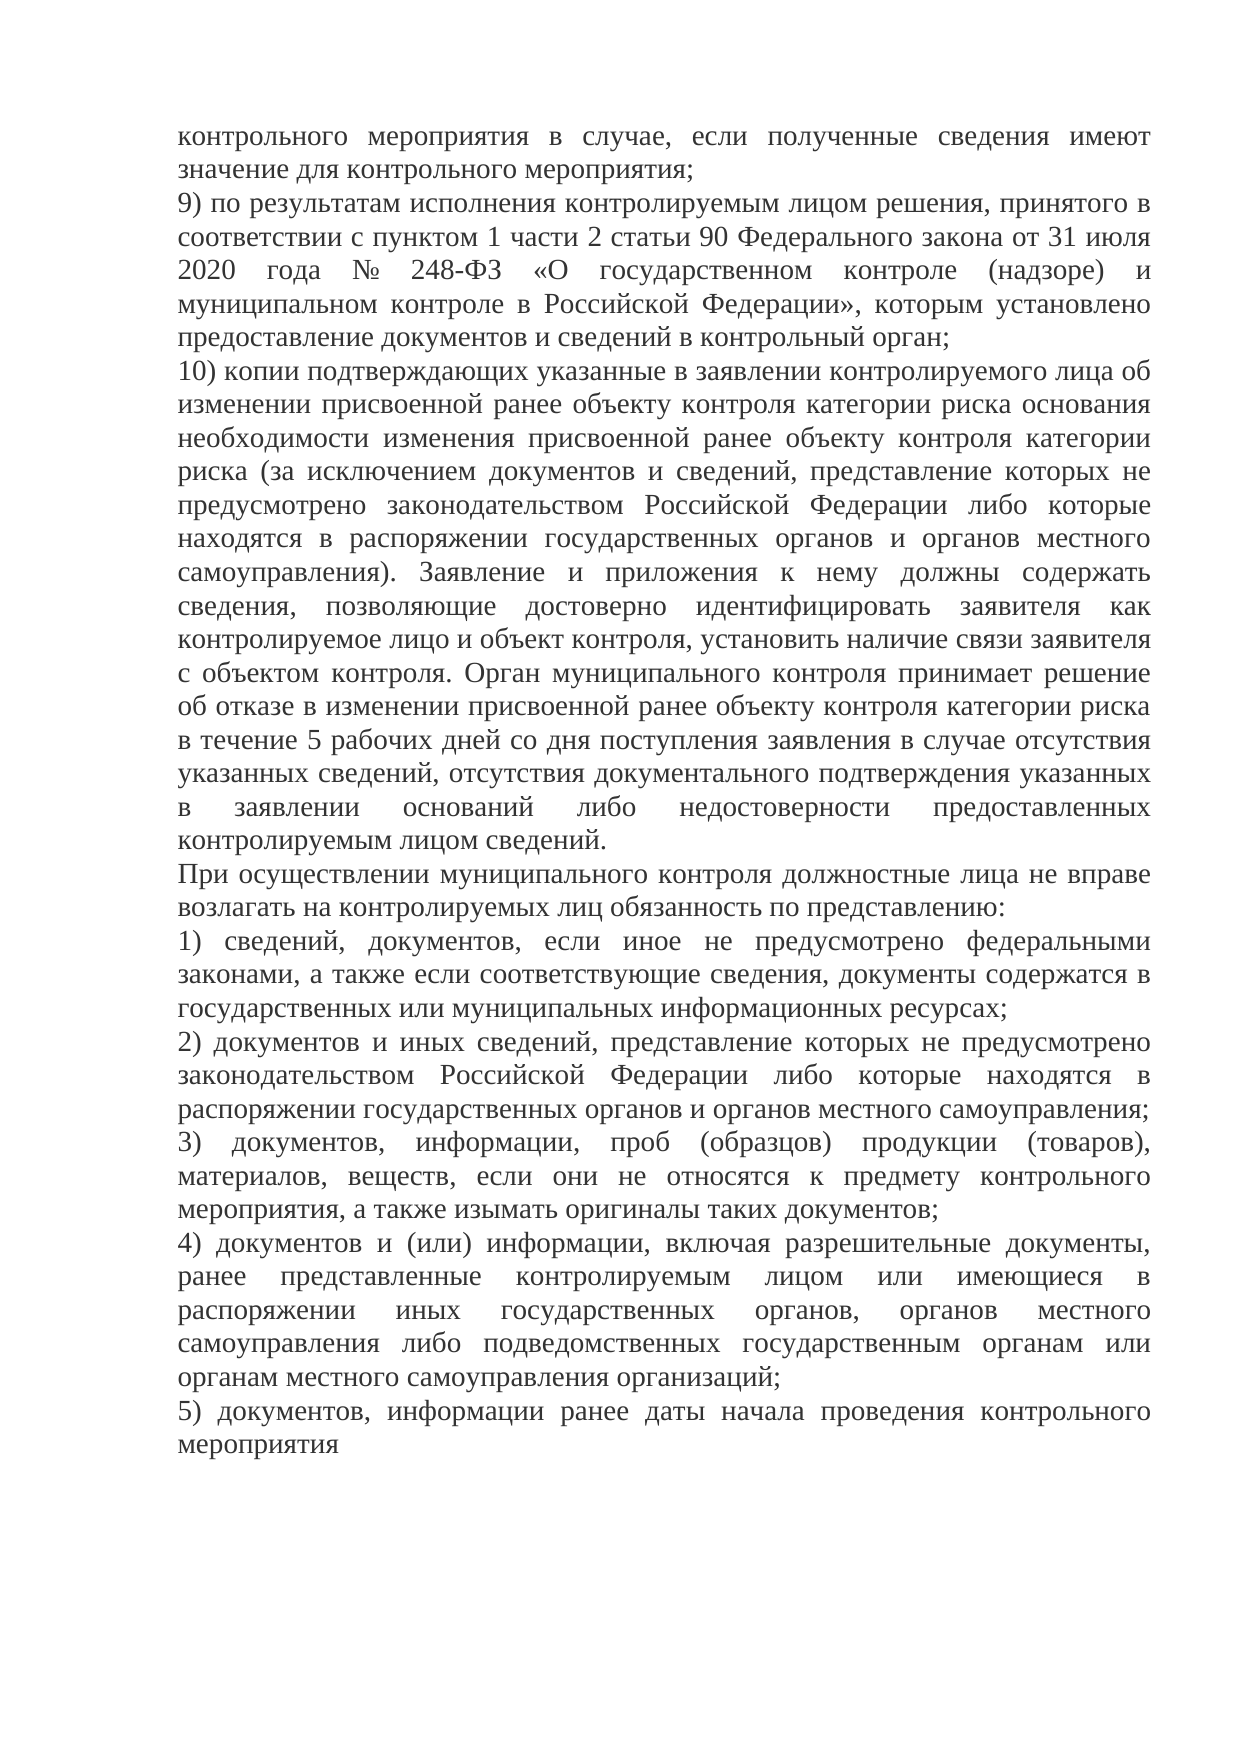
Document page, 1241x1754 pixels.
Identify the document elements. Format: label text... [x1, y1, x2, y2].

text При осуществлении муниципального контроля должностные лица не вправе возлагать на контролируемых лиц обязанность по представлению: [177, 856, 1152, 923]
text 1) сведений, документов, если иное не предусмотрено федеральными законами, а также если соответствующие сведения, документы содержатся в государственных или муниципальных информационных ресурсах; [177, 923, 1152, 1024]
text 2) документов и иных сведений, представление которых не предусмотрено законодательством Российской Федерации либо которые находятся в распоряжении государственных органов и органов местного самоуправления; [177, 1024, 1152, 1124]
text 10) копии подтверждающих указанные в заявлении контролируемого лица об изменении присвоенной ранее объекту контроля категории риска основания необходимости изменения присвоенной ранее объекту контроля категории риска (за исключением документов и сведений, представление которых не предусмотрено законодательством Российской Федерации либо которые находятся в распоряжении государственных органов и органов местного самоуправления). Заявление и приложения к нему должны содержать сведения, позволяющие достоверно идентифицировать заявителя как контролируемое лицо и объект контроля, установить наличие связи заявителя с объектом контроля. Орган муниципального контроля принимает решение об отказе в изменении присвоенной ранее объекту контроля категории риска в течение 5 рабочих дней со дня поступления заявления в случае отсутствия указанных сведений, отсутствия документального подтверждения указанных в заявлении оснований либо недостоверности предоставленных контролируемым лицом сведений. [177, 353, 1152, 856]
text 9) по результатам исполнения контролируемым лицом решения, принятого в соответствии с пунктом 1 части 2 статьи 90 Федерального закона от 31 июля 2020 года № 248-ФЗ «О государственном контроле (надзоре) и муниципальном контроле в Российской Федерации», которым установлено предоставление документов и сведений в контрольный орган; [177, 185, 1152, 353]
text 3) документов, информации, проб (образцов) продукции (товаров), материалов, веществ, если они не относятся к предмету контрольного мероприятия, а также изымать оригиналы таких документов; [177, 1124, 1152, 1225]
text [177, 118, 1152, 185]
text 5) документов, информации ранее даты начала проведения контрольного мероприятия [177, 1393, 1152, 1460]
text 4) документов и (или) информации, включая разрешительные документы, ранее представленные контролируемым лицом или имеющиеся в распоряжении иных государственных органов, органов местного самоуправления либо подведомственных государственным органам или органам местного самоуправления организаций; [177, 1225, 1152, 1393]
